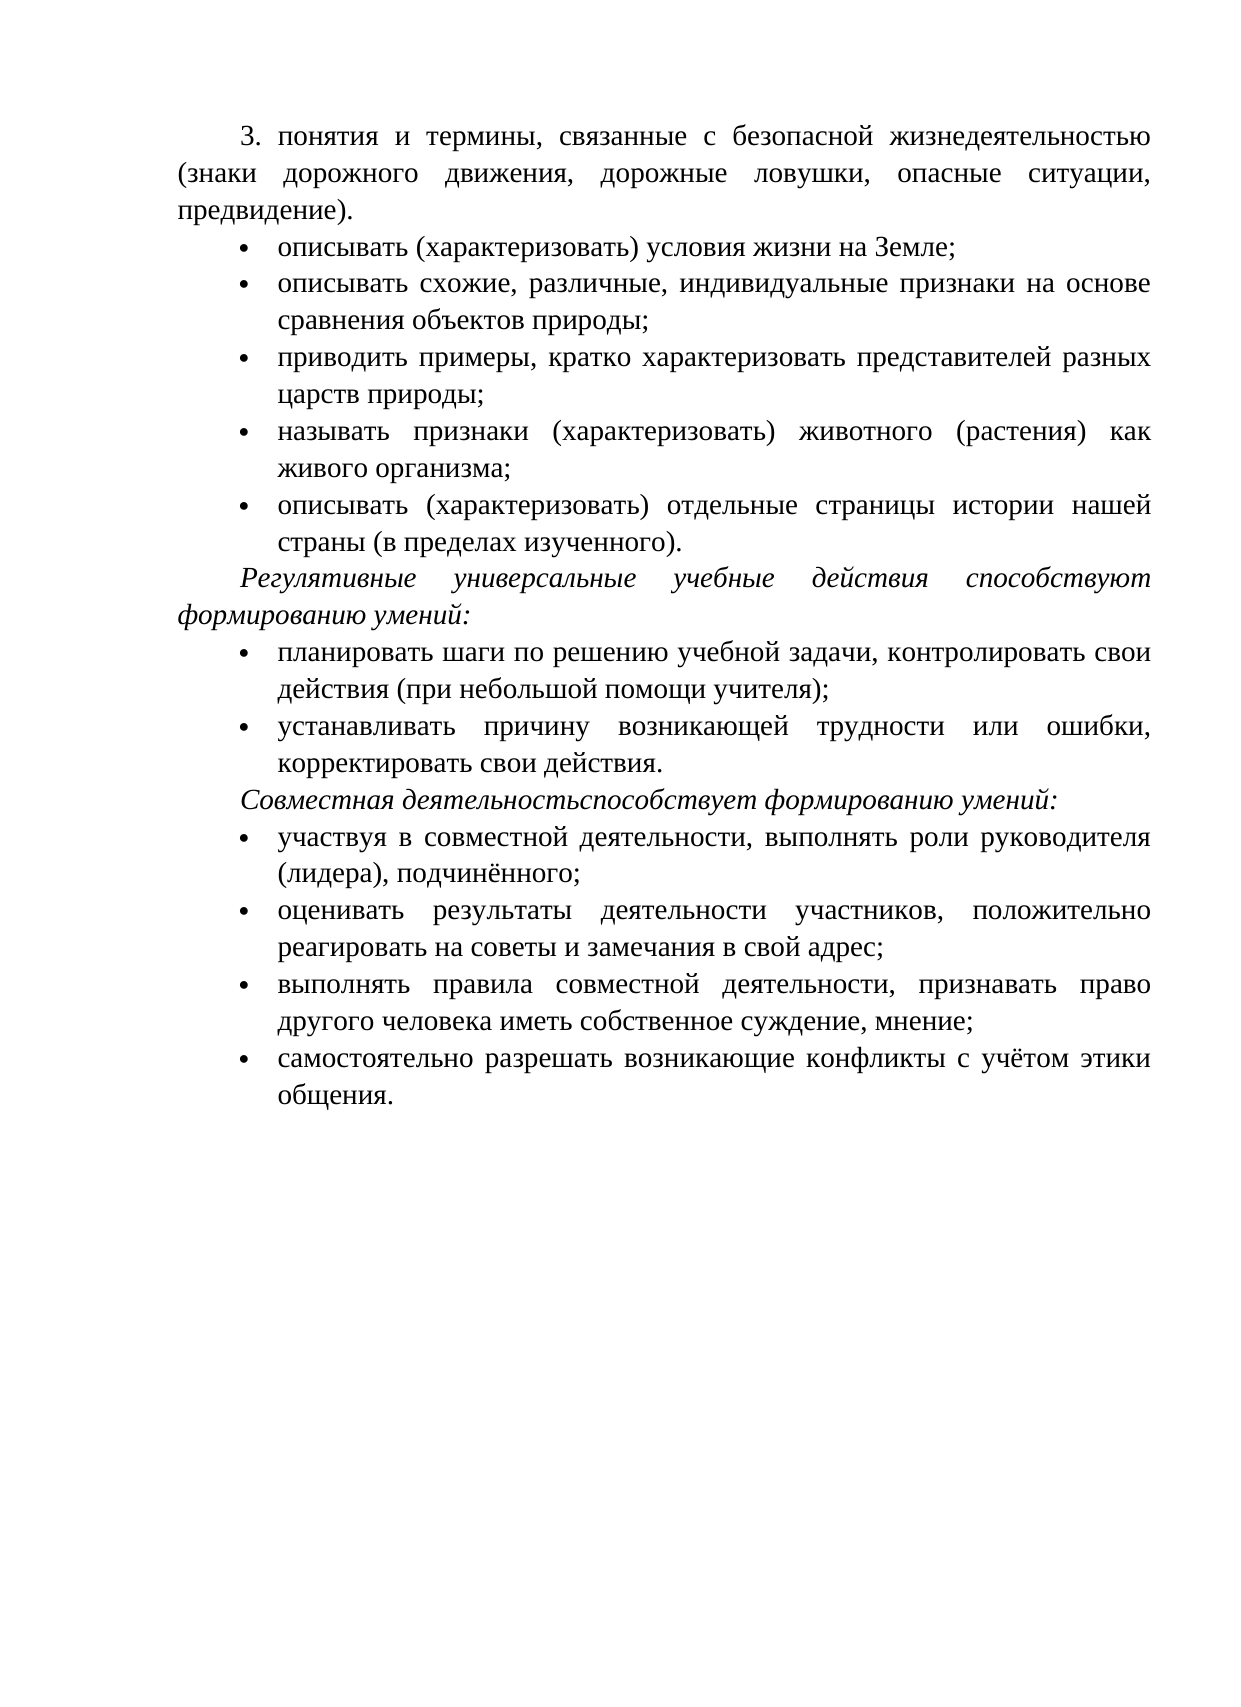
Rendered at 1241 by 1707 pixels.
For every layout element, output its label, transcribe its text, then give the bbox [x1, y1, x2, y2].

text Регулятивные универсальные учебные действия способствуют формированию умений: [177, 561, 1152, 631]
list описывать (характеризовать) условия жизни на Земле; [240, 229, 1152, 262]
list приводить примеры, кратко характеризовать представителей разных царств природы; [240, 339, 1152, 410]
list описывать (характеризовать) отдельные страницы истории нашей страны (в пределах изученного). [240, 487, 1152, 557]
list оценивать результаты деятельности участников, положительно реагировать на советы и замечания в свой адрес; [240, 892, 1152, 963]
list планировать шаги по решению учебной задачи, контролировать свои действия (при небольшой помощи учителя); [240, 634, 1152, 705]
list самостоятельно разрешать возникающие конфликты с учётом этики общения. [240, 1040, 1152, 1110]
text 3. понятия и термины, связанные с безопасной жизнедеятельностью (знаки дорожного движения, дорожные ловушки, опасные ситуации, предвидение). [177, 118, 1152, 225]
list устанавливать причину возникающей трудности или ошибки, корректировать свои действия. [240, 708, 1152, 778]
list называть признаки (характеризовать) животного (растения) как живого организма; [240, 413, 1152, 483]
text Совместная деятельностьспособствует формированию умений: [177, 782, 1152, 815]
list описывать схожие, различные, индивидуальные признаки на основе сравнения объектов природы; [240, 266, 1152, 336]
list участвуя в совместной деятельности, выполнять роли руководителя (лидера), подчинённого; [240, 819, 1152, 889]
list выполнять правила совместной деятельности, признавать право другого человека иметь собственное суждение, мнение; [240, 966, 1152, 1037]
